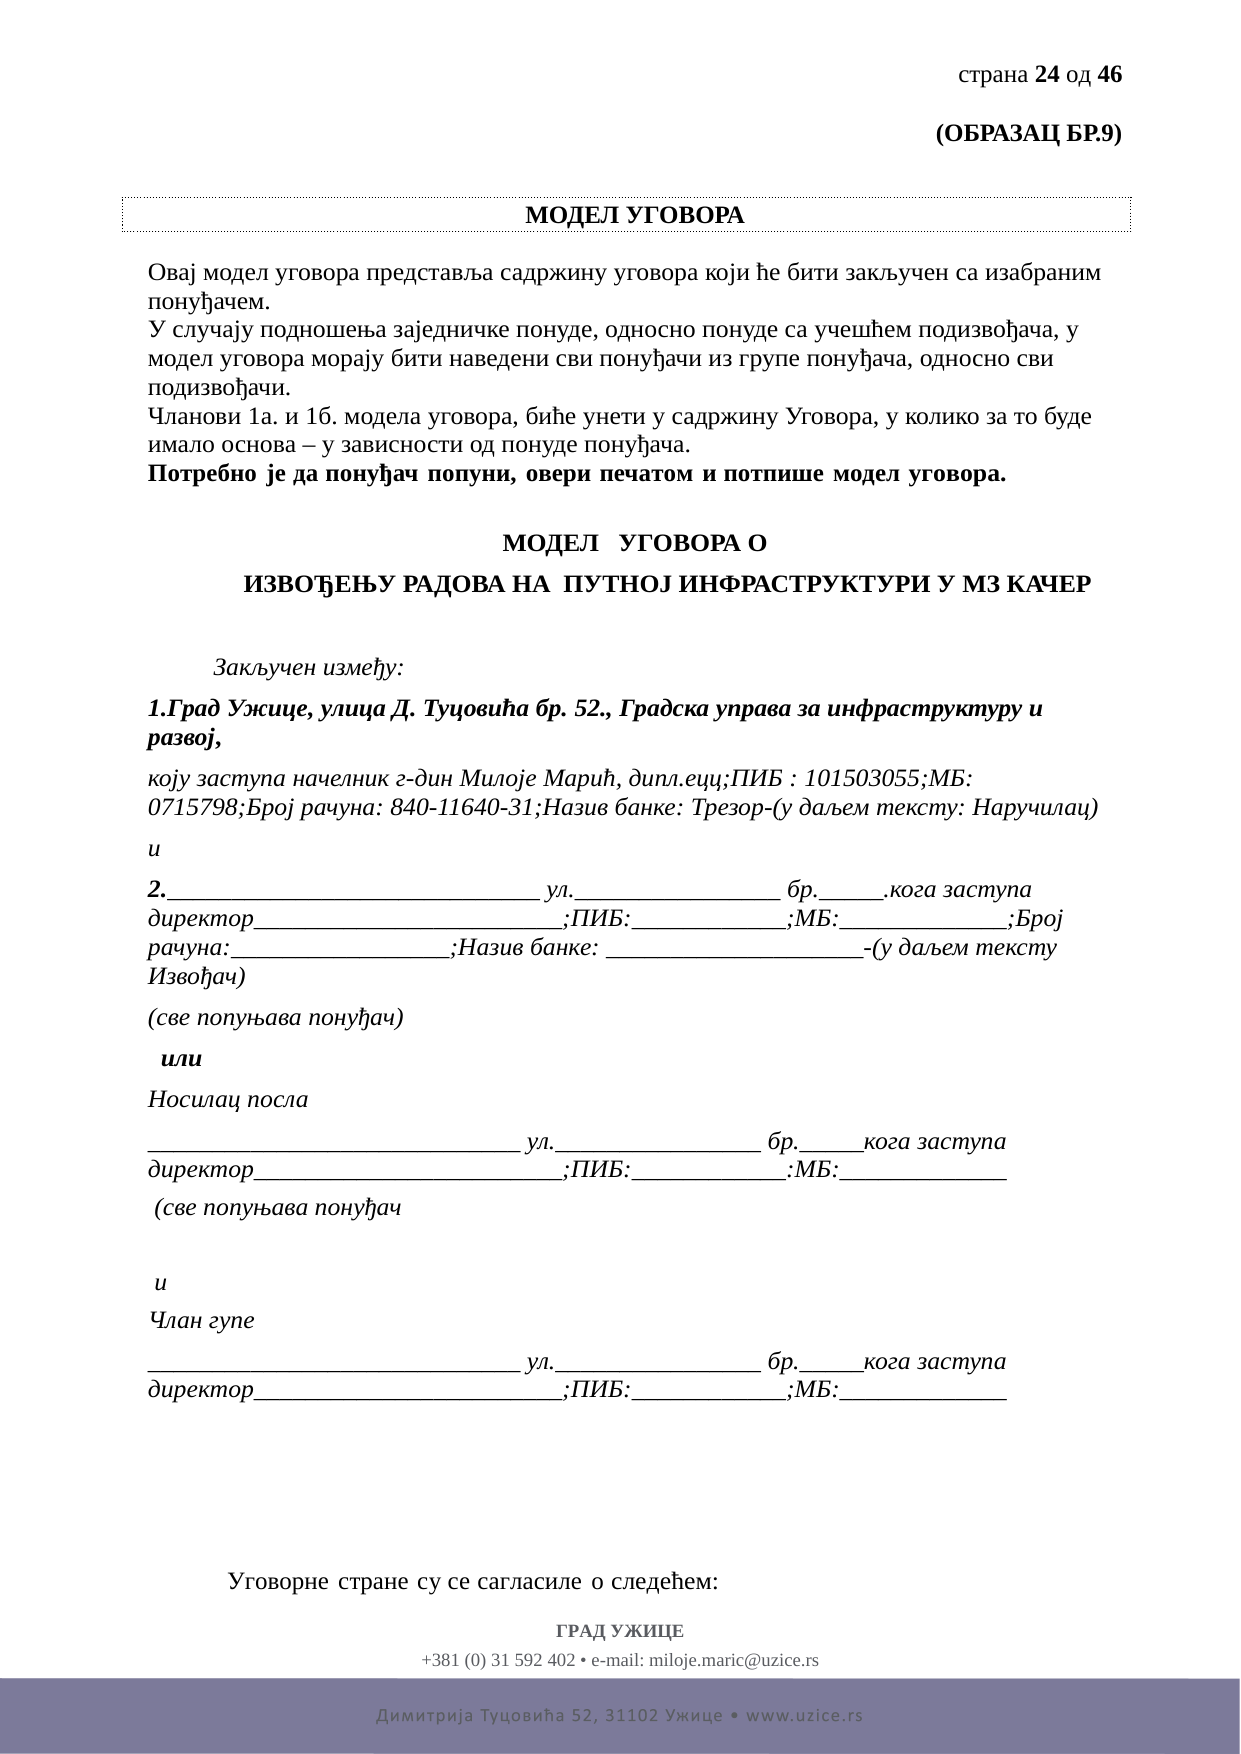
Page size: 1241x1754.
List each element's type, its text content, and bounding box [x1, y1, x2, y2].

text ИЗВОЂЕЊУ РАДОВА НА ПУТНОЈ ИНФРАСТРУКТУРИ У МЗ КАЧЕР [148, 569, 1122, 598]
text Члан гупе [148, 1308, 1122, 1333]
text коју заступа начелник г-дин Милоје Марић, дипл.ецц;ПИБ : 101503055;МБ: 0715798;Број рачуна: 840-11640-31;Назив банке: Трезор-(у даљем тексту: Наручилац) [148, 763, 1122, 821]
text 2._____________________________ ул.________________ бр._____.кога заступа директор________________________;ПИБ:____________;МБ:_____________;Број рачуна:_________________;Назив банке: ____________________-(у даљем тексту Извођач) [148, 874, 1122, 989]
text и [148, 1271, 1122, 1296]
text (ОБРАЗАЦ БР.9) [148, 118, 1122, 147]
text _____________________________ ул.________________ бр._____кога заступа директор________________________;ПИБ:____________:МБ:_____________ [148, 1126, 1122, 1183]
picture [0, 1677, 1240, 1754]
text 1.Град Ужице, улица Д. Туцовића бр. 52., Градска управа за инфраструктуру и развој, [148, 693, 1122, 751]
text Потребно је да понуђач попуни, овери печатом и потпише модел уговора. [148, 458, 1122, 487]
text Носилац посла [148, 1084, 1122, 1113]
text (све попуњава понуђач) [148, 1002, 1122, 1031]
text Закључен између: [148, 652, 1122, 681]
text Уговорне стране су се сагласиле о следећем: [227, 1566, 1122, 1594]
text Чланови 1а. и 1б. модела уговора, биће унети у садржину Уговора, у колико за то буде имало основа – у зависности од понуде понуђача. [148, 401, 1122, 458]
text Овај модел уговора представља садржину уговора који ће бити закључен са изабраним понуђачем. [148, 257, 1122, 314]
text и [148, 833, 1122, 862]
text _____________________________ ул.________________ бр._____кога заступа директор________________________;ПИБ:____________;МБ:_____________ [148, 1346, 1122, 1403]
text или [148, 1043, 1122, 1072]
text У случају подношења заједничке понуде, односно понуде са учешћем подизвођача, у модел уговора морају бити наведени сви понуђачи из групе понуђача, односно сви подизвођачи. [148, 314, 1122, 401]
text МОДЕЛ УГОВОРА О [148, 528, 1122, 557]
text (све попуњава понуђач [148, 1196, 1122, 1221]
text МОДЕЛ УГОВОРА [122, 197, 1131, 232]
